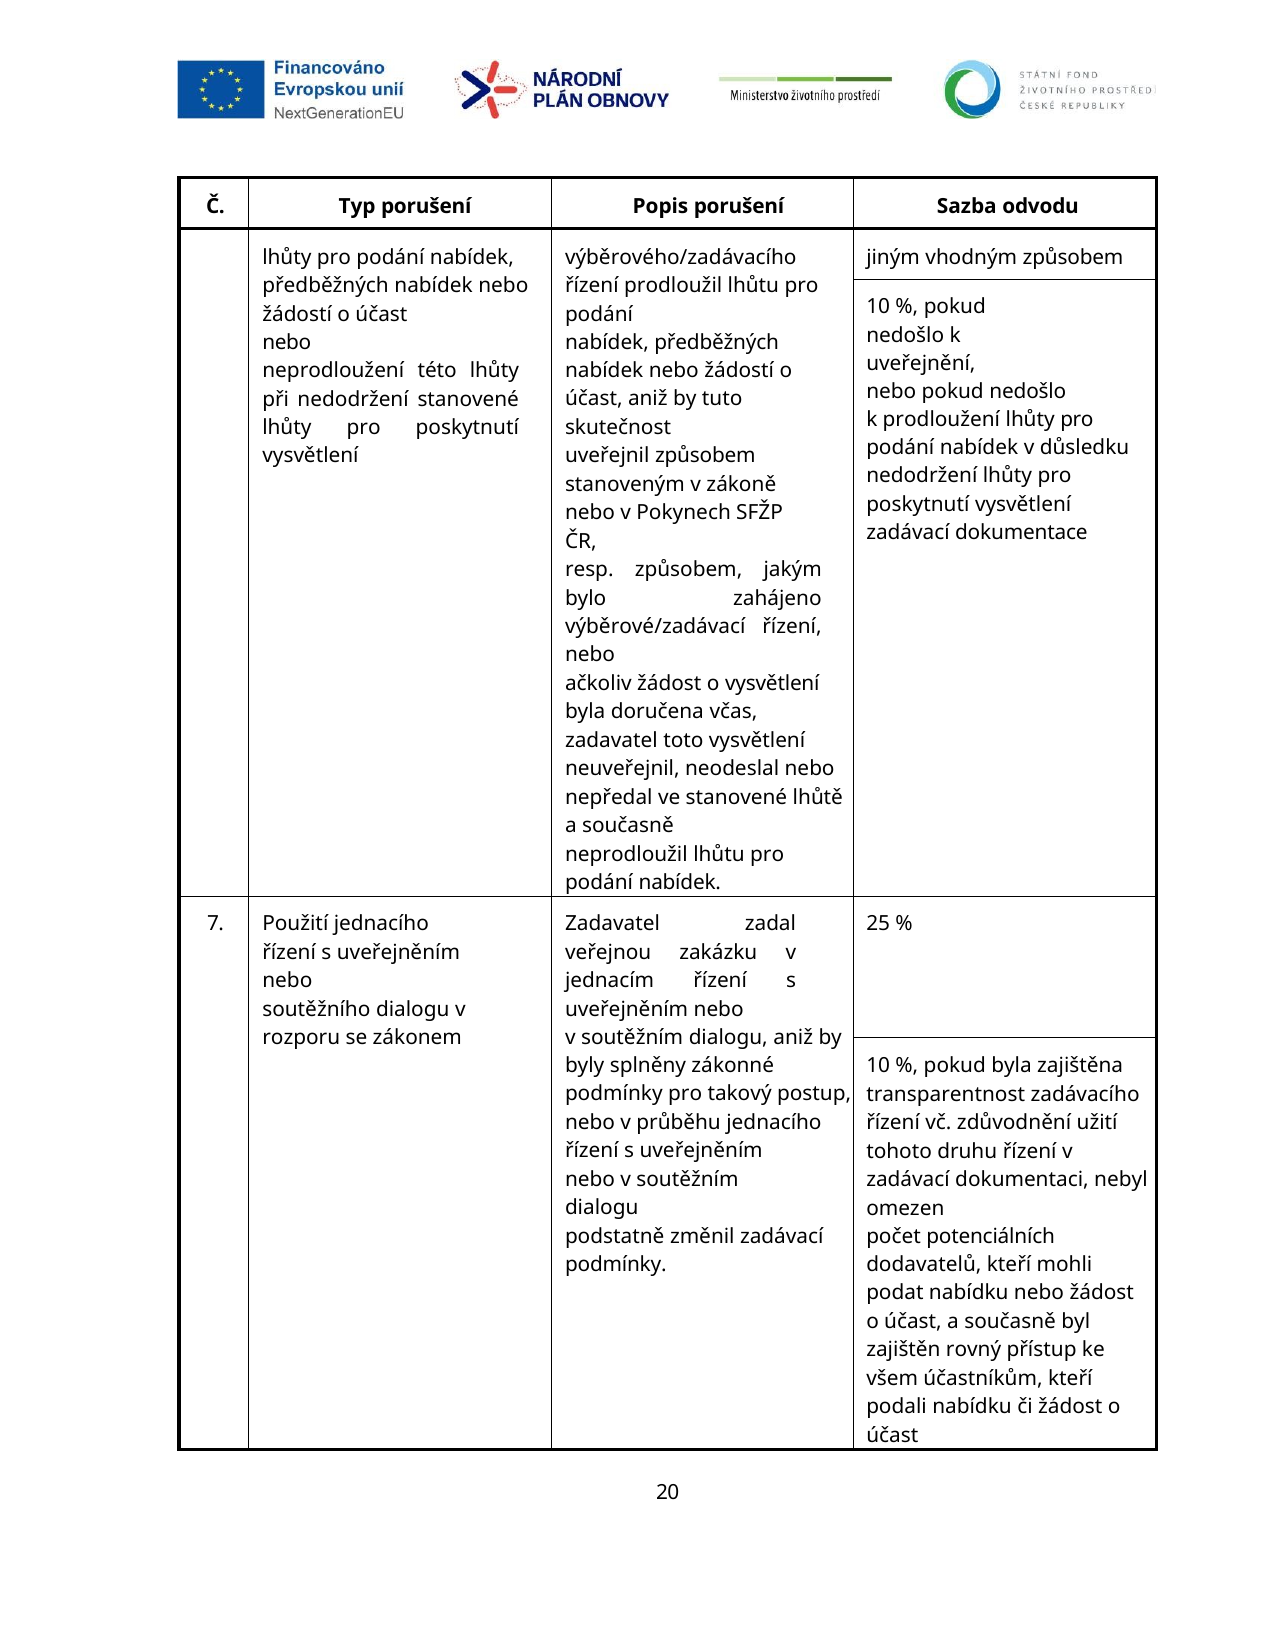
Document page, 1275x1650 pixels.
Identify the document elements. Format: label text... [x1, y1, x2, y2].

table_cell jiným vhodným způsobem [854, 230, 1155, 278]
table_cell Zadavatel zadal veřejnou zakázku v jednacím řízení s uveřejněním nebo v soutěžním dialogu, aniž by byly splněny zákonné podmínky pro takový postup, nebo v průběhu jednacího řízení s uveřejněním nebo v soutěžním dialogu podstatně změnil zadávací podmínky. [552, 897, 853, 1448]
table_cell Použití jednacího řízení s uveřejněním nebo soutěžního dialogu v rozporu se zákonem [249, 897, 551, 1448]
table_header Typ porušení [249, 179, 551, 227]
table_cell 25 % [854, 897, 1155, 1037]
table_header Popis porušení [552, 179, 853, 227]
table_header Č. [181, 179, 248, 227]
table_cell 7. [181, 897, 248, 1448]
table_cell [181, 230, 248, 896]
table_cell 10 %, pokud nedošlo k uveřejnění, nebo pokud nedošlo k prodloužení lhůty pro podání nabídek v důsledku nedodržení lhůty pro poskytnutí vysvětlení zadávací dokumentace [854, 280, 1155, 896]
table_cell výběrového/zadávacího řízení prodloužil lhůtu pro podání nabídek, předběžných nabídek nebo žádostí o účast, aniž by tuto skutečnost uveřejnil způsobem stanoveným v zákoně nebo v Pokynech SFŽP ČR, resp. způsobem, jakým bylo zahájeno výběrové/zadávací řízení, nebo ačkoliv žádost o vysvětlení byla doručena včas, zadavatel toto vysvětlení neuveřejnil, neodeslal nebo nepředal ve stanovené lhůtě a současně neprodloužil lhůtu pro podání nabídek. [552, 230, 853, 896]
table_cell 10 %, pokud byla zajištěna transparentnost zadávacího řízení vč. zdůvodnění užití tohoto druhu řízení v zadávací dokumentaci, nebyl omezen počet potenciálních dodavatelů, kteří mohli podat nabídku nebo žádost o účast, a současně byl zajištěn rovný přístup ke všem účastníkům, kteří podali nabídku či žádost o účast [854, 1038, 1155, 1448]
picture [177, 59, 1156, 119]
table_header Sazba odvodu [854, 179, 1155, 227]
table_cell lhůty pro podání nabídek, předběžných nabídek nebo žádostí o účast nebo neprodloužení této lhůty při nedodržení stanovené lhůty pro poskytnutí vysvětlení [249, 230, 551, 896]
